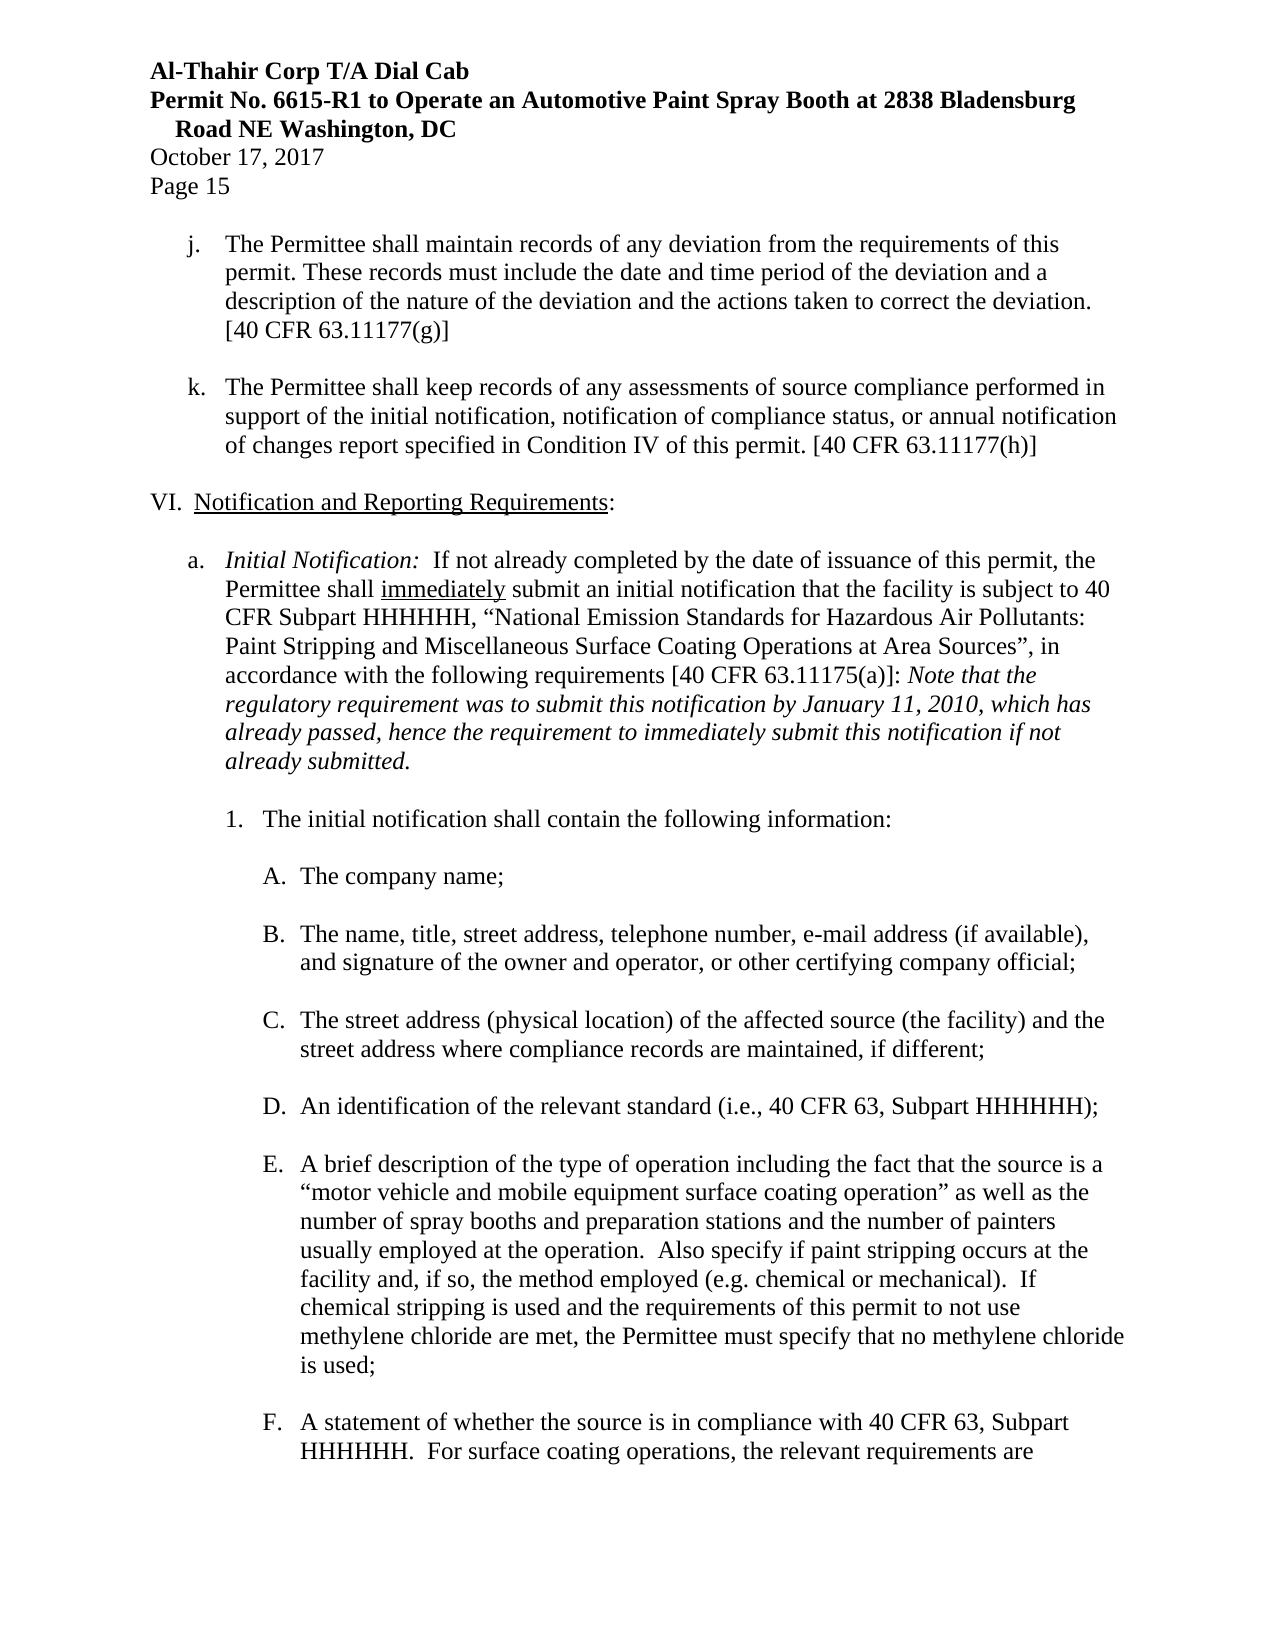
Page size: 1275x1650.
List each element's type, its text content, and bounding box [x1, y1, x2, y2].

text C. The street address (physical location) of the affected source (the facility) and the street address where compliance records are maintained, if different; [262, 1005, 1125, 1062]
text k. The Permittee shall keep records of any assessments of source compliance performed in support of the initial notification, notification of compliance status, or annual notification of changes report specified in Condition IV of this permit. [40 CFR 63.11177(h)] [187, 372, 1125, 459]
text A. The company name; [262, 861, 1125, 890]
text E. A brief description of the type of operation including the fact that the source is a “motor vehicle and mobile equipment surface coating operation” as well as the number of spray booths and preparation stations and the number of painters usually employed at the operation. Also specify if paint stripping occurs at the facility and, if so, the method employed (e.g. chemical or mechanical). If chemical stripping is used and the requirements of this permit to not use methylene chloride are met, the Permittee must specify that no methylene chloride is used; [262, 1149, 1125, 1379]
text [262, 1407, 1125, 1465]
text a. Initial Notification: If not already completed by the date of issuance of this permit, the Permittee shall immediately submit an initial notification that the facility is subject to 40 CFR Subpart HHHHHH, “National Emission Standards for Hazardous Air Pollutants: Paint Stripping and Miscellaneous Surface Coating Operations at Area Sources”, in accordance with the following requirements [40 CFR 63.11175(a)]: Note that the regulatory requirement was to submit this notification by January 11, 2010, which has already passed, hence the requirement to immediately submit this notification if not already submitted. [187, 545, 1125, 775]
text j. The Permittee shall maintain records of any deviation from the requirements of this permit. These records must include the date and time period of the deviation and a description of the nature of the deviation and the actions taken to correct the deviation. [40 CFR 63.11177(g)] [187, 229, 1125, 344]
text B. The name, title, street address, telephone number, e-mail address (if available), and signature of the owner and operator, or other certifying company official; [262, 919, 1125, 976]
text 1. The initial notification shall contain the following information: [225, 804, 1125, 832]
text D. An identification of the relevant standard (i.e., 40 CFR 63, Subpart HHHHHH); [262, 1091, 1125, 1120]
text VI. Notification and Reporting Requirements: [150, 487, 1125, 516]
